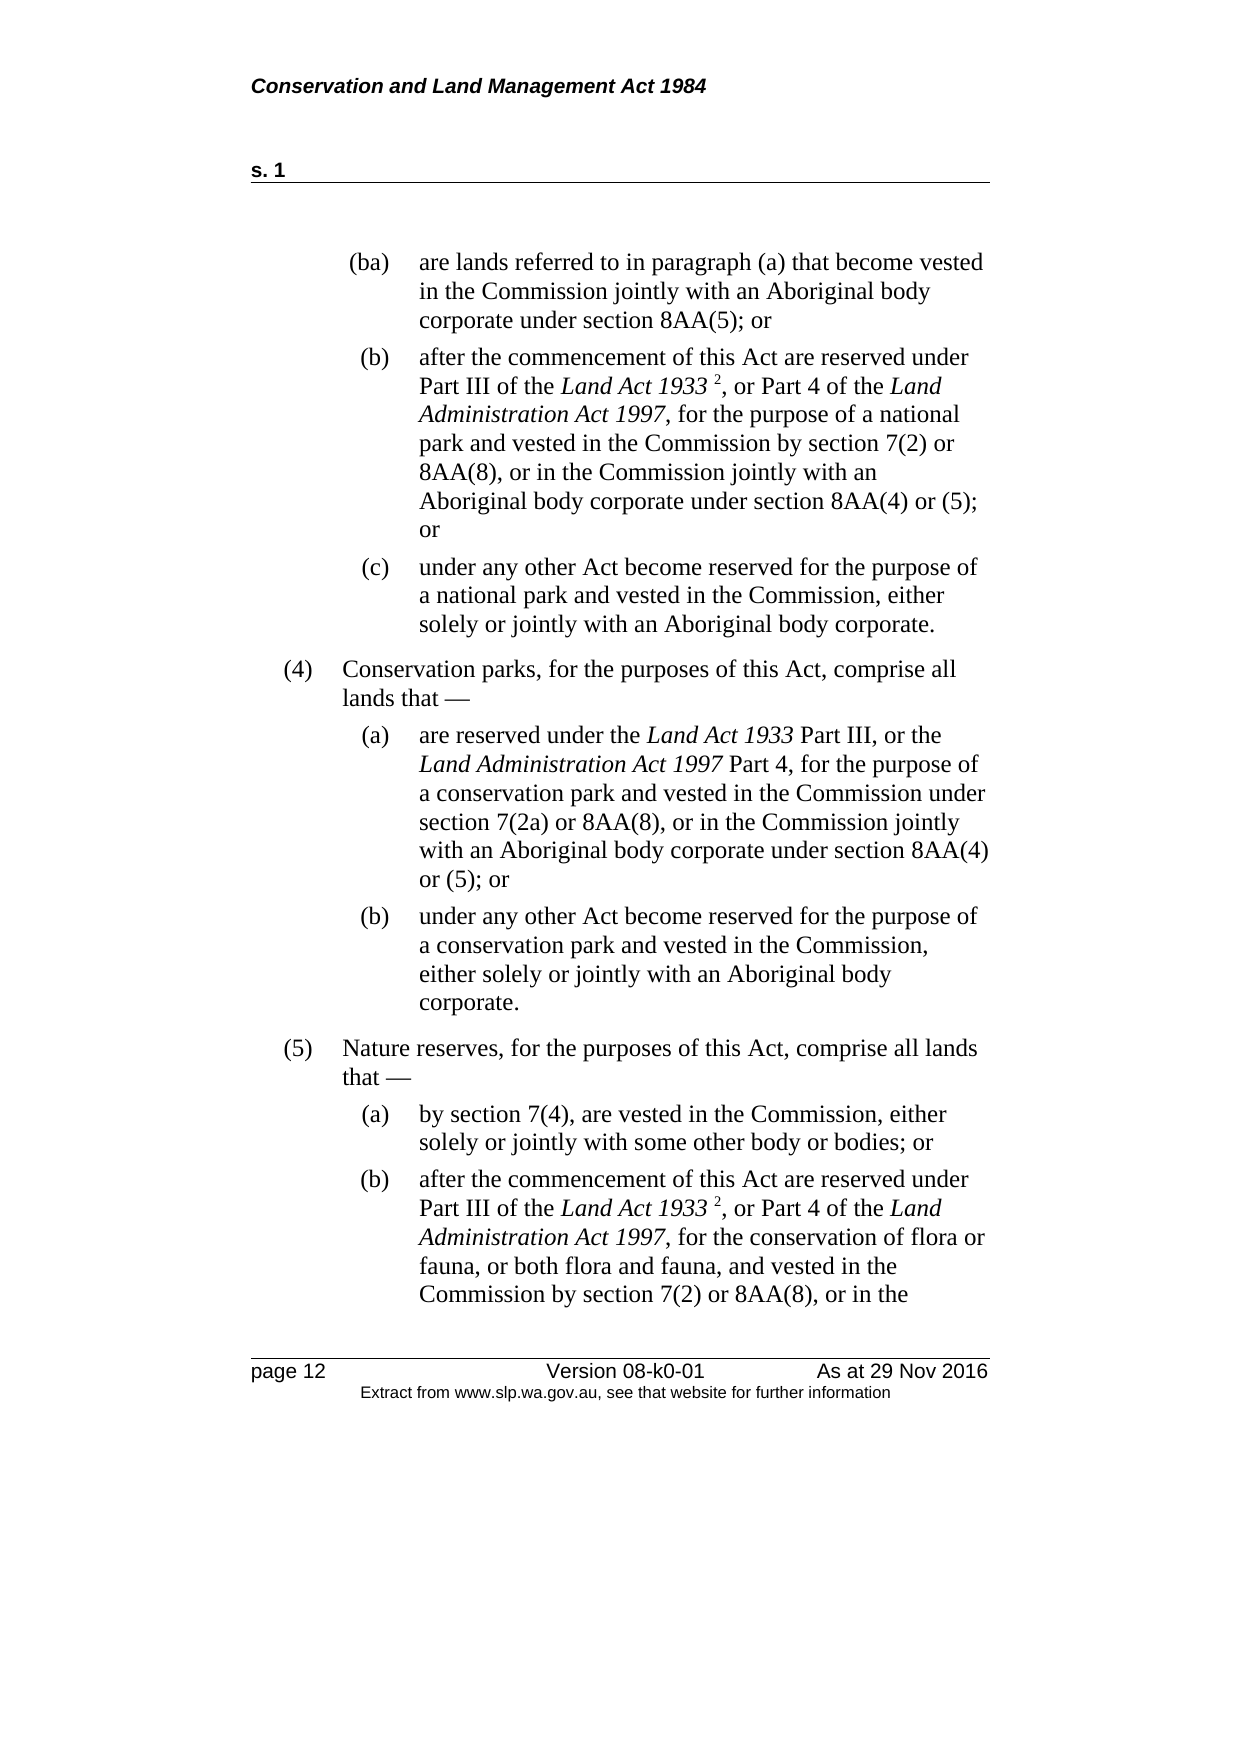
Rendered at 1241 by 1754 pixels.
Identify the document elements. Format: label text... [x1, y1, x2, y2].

text (5) Nature reserves, for the purposes of this Act, comprise all lands that — [251, 1033, 990, 1090]
text (a) are reserved under the Land Act 1933 Part III, or the Land Administration Act 1997 Part 4, for the purpose of a conservation park and vested in the Commission under section 7(2a) or 8AA(8), or in the Commission jointly with an Aboriginal body corporate under section 8AA(4) or (5); or [251, 720, 990, 893]
text (a) by section 7(4), are vested in the Commission, either solely or jointly with some other body or bodies; or [251, 1099, 990, 1156]
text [251, 1164, 990, 1308]
text (b) under any other Act become reserved for the purpose of a conservation park and vested in the Commission, either solely or jointly with an Aboriginal body corporate. [251, 901, 990, 1016]
text (b) after the commencement of this Act are reserved under Part III of the Land Act 1933 2, or Part 4 of the Land Administration Act 1997, for the purpose of a national park and vested in the Commission by section 7(2) or 8AA(8), or in the Commission jointly with an Aboriginal body corporate under section 8AA(4) or (5); or [251, 342, 990, 543]
text (c) under any other Act become reserved for the purpose of a national park and vested in the Commission, either solely or jointly with an Aboriginal body corporate. [251, 552, 990, 638]
text (4) Conservation parks, for the purposes of this Act, comprise all lands that — [251, 654, 990, 712]
text (ba) are lands referred to in paragraph (a) that become vested in the Commission jointly with an Aboriginal body corporate under section 8AA(5); or [251, 247, 990, 334]
